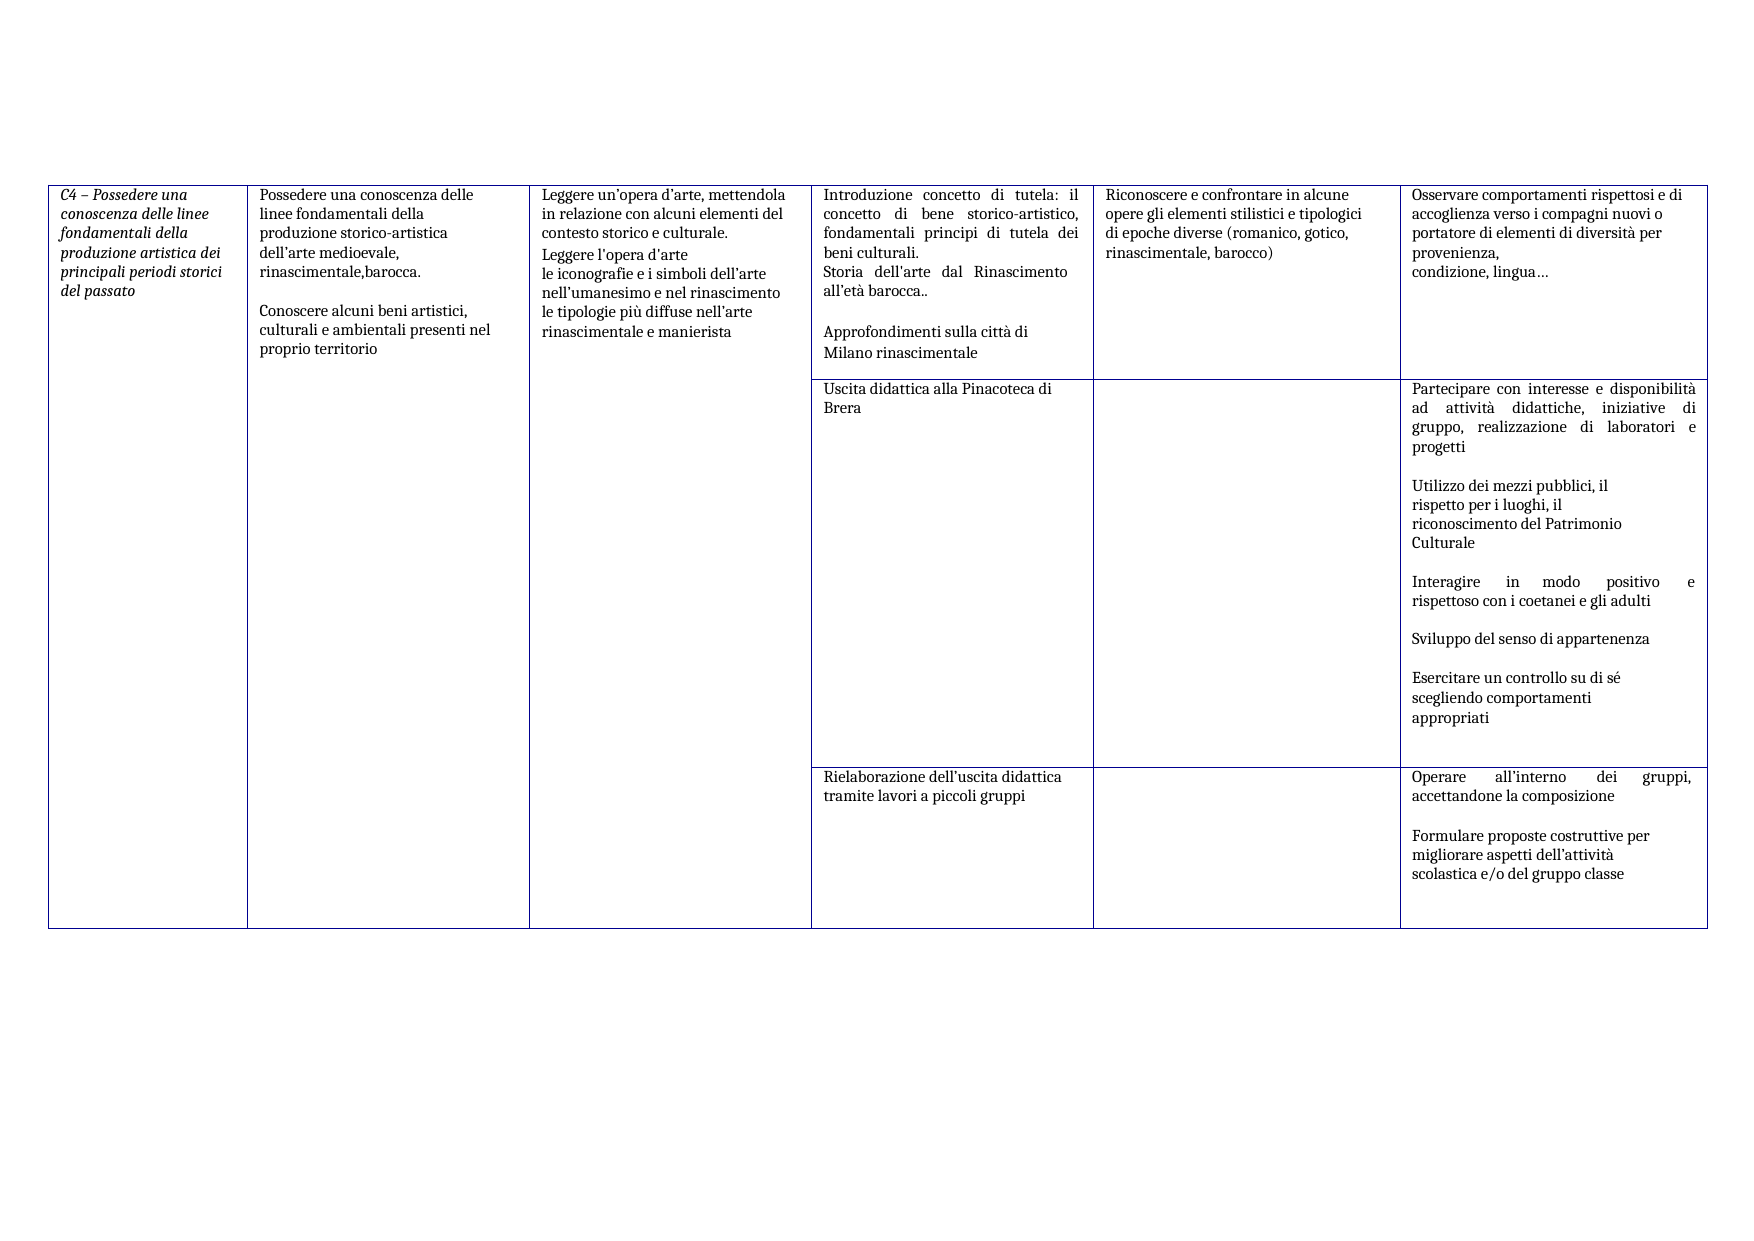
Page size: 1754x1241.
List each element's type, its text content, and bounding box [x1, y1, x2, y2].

table_cell [1094, 380, 1400, 767]
table_cell Rielaborazione dell’uscita didattica tramite lavori a piccoli gruppi [812, 768, 1093, 928]
table_header Osservare comportamenti rispettosi e di accoglienza verso i compagni nuovi o portatore di elementi di diversità per provenienza, condizione, lingua… [1401, 186, 1707, 378]
table_cell Partecipare con interesse e disponibilità ad attività didattiche, iniziative di gruppo, realizzazione di laboratori e progetti Utilizzo dei mezzi pubblici, il rispetto per i luoghi, il riconoscimento del Patrimonio Culturale Interagire in modo positivo e rispettoso con i coetanei e gli adulti Sviluppo del senso di appartenenza Esercitare un controllo su di sé scegliendo comportamenti appropriati [1401, 380, 1707, 767]
table_cell Uscita didattica alla Pinacoteca di Brera [812, 380, 1093, 767]
table_header Leggere un’opera d’arte, mettendola in relazione con alcuni elementi del contesto storico e culturale. Leggere l'opera d'arte le iconografie e i simboli dell’arte nell’umanesimo e nel rinascimento le tipologie più diffuse nell’arte rinascimentale e manierista [530, 186, 811, 928]
table_header Introduzione concetto di tutela: il concetto di bene storico-artistico, fondamentali principi di tutela dei beni culturali. Storia dell'arte dal Rinascimento all’età barocca.. Approfondimenti sulla città di Milano rinascimentale [812, 186, 1093, 378]
table_cell Operare all’interno dei gruppi, accettandone la composizione Formulare proposte costruttive per migliorare aspetti dell’attività scolastica e/o del gruppo classe [1401, 768, 1707, 928]
table_header Riconoscere e confrontare in alcune opere gli elementi stilistici e tipologici di epoche diverse (romanico, gotico, rinascimentale, barocco) [1094, 186, 1400, 378]
table_cell [1094, 768, 1400, 928]
table_header C4 – Possedere una conoscenza delle linee fondamentali della produzione artistica dei principali periodi storici del passato [49, 186, 247, 928]
table_header Possedere una conoscenza delle linee fondamentali della produzione storico-artistica dell’arte medioevale, rinascimentale,barocca. Conoscere alcuni beni artistici, culturali e ambientali presenti nel proprio territorio [248, 186, 529, 928]
